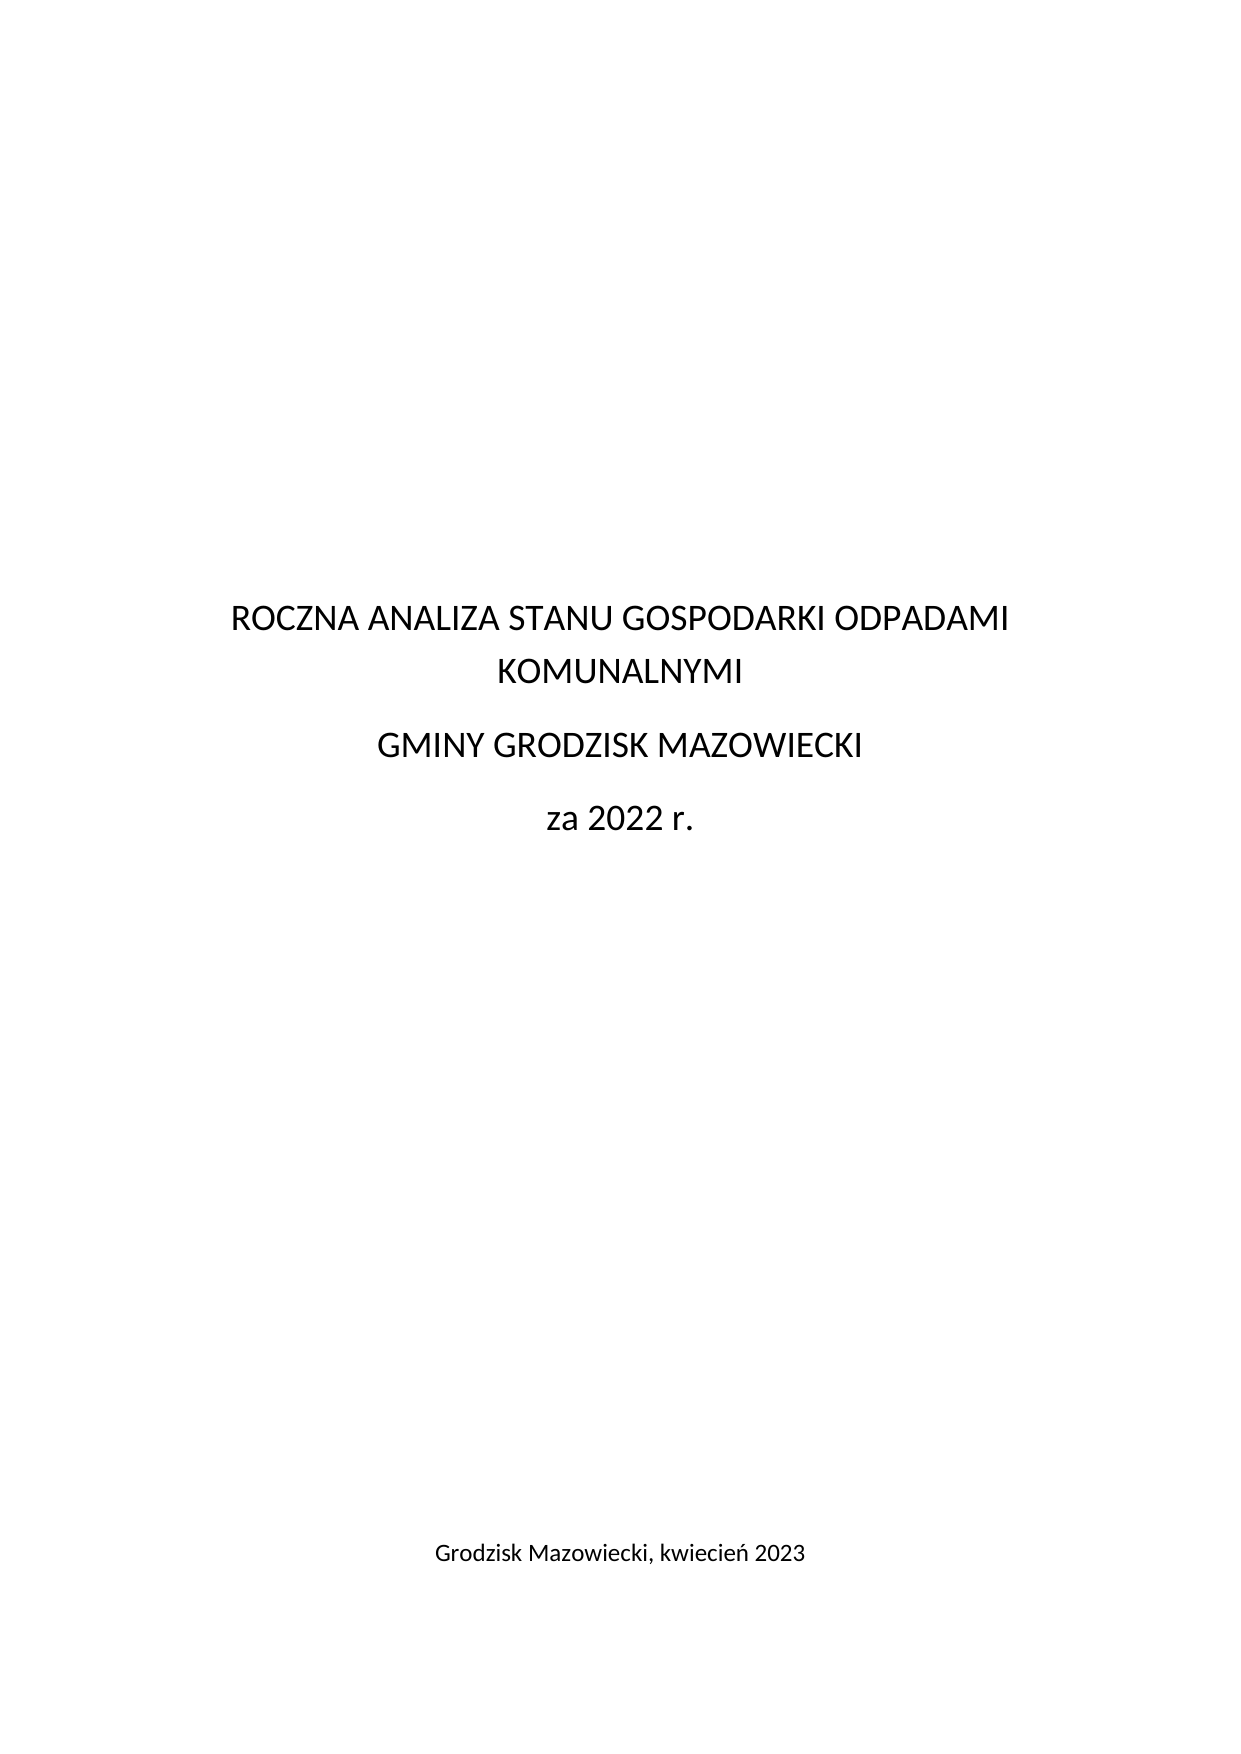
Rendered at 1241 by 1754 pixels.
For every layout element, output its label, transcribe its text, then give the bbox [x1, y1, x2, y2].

text Grodzisk Mazowiecki, kwiecień 2023 [148, 1538, 1093, 1568]
text za 2022 r. [148, 794, 1093, 840]
text GMINY GRODZISK MAZOWIECKI [148, 721, 1093, 766]
text ROCZNA ANALIZA STANU GOSPODARKI ODPADAMI KOMUNALNYMI [148, 594, 1093, 693]
